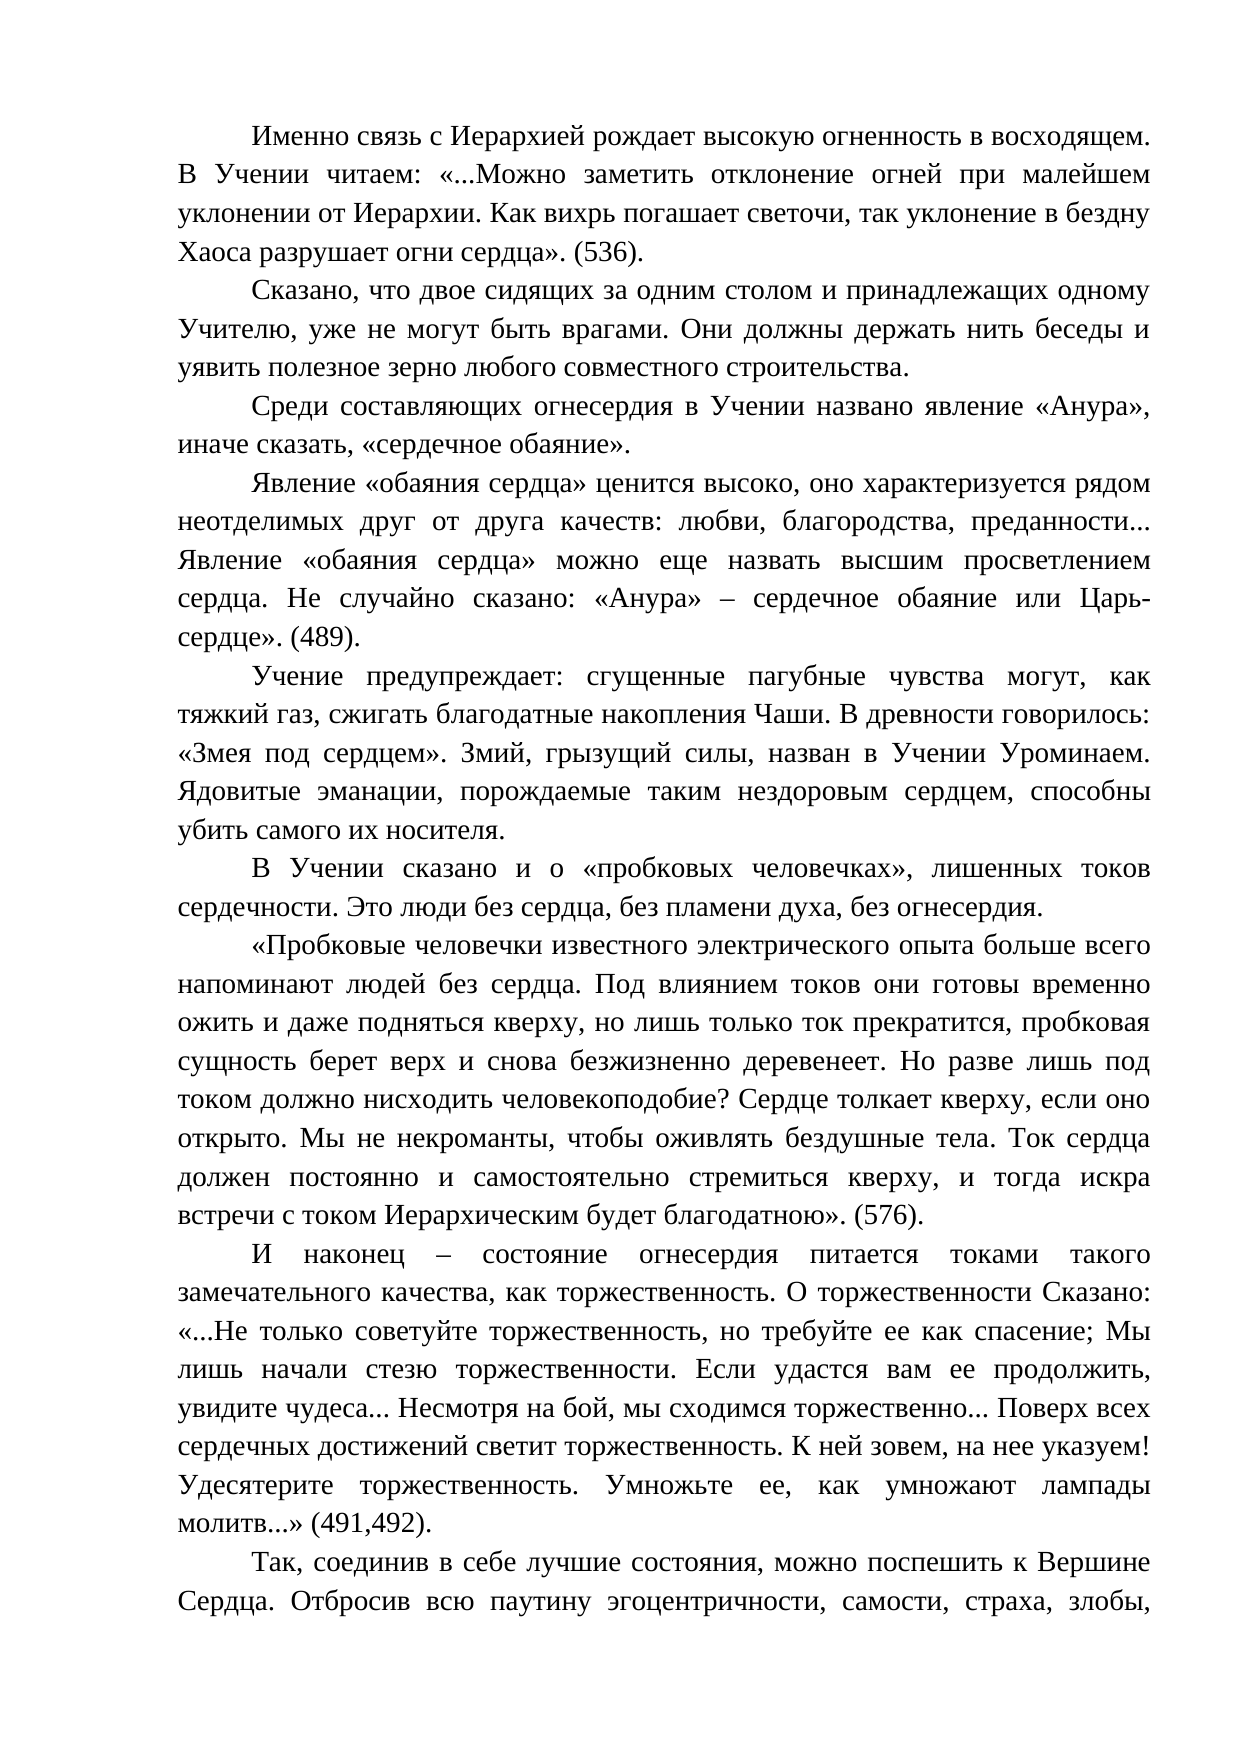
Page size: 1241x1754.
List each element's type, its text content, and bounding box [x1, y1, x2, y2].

text Учение предупреждает: сгущенные пагубные чувства могут, как тяжкий газ, сжигать благодатные накопления Чаши. В древности говорилось: «Змея под сердцем». Змий, грызущий силы, назван в Учении Уроминаем. Ядовитые эманации, порождаемые таким нездоровым сердцем, способны убить самого их носителя. [177, 658, 1152, 845]
text Сказано, что двое сидящих за одним столом и принадлежащих одному Учителю, уже не могут быть врагами. Они должны держать нить беседы и уявить полезное зерно любого совместного строительства. [177, 272, 1152, 383]
text И наконец – состояние огнесердия питается токами такого замечательного качества, как торжественность. О торжественности Сказано: «...Не только советуйте торжественность, но требуйте ее как спасение; Мы лишь начали стезю торжественности. Если удастся вам ее продолжить, увидите чудеса... Несмотря на бой, мы сходимся торжественно... Поверх всех сердечных достижений светит торжественность. К ней зовем, на нее указуем! Удесятерите торжественность. Умножьте ее, как умножают лампады молитв...» (491,492). [177, 1236, 1152, 1539]
text Среди составляющих огнесердия в Учении названо явление «Анура», иначе сказать, «сердечное обаяние». [177, 388, 1152, 460]
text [177, 1544, 1152, 1616]
text В Учении сказано и о «пробковых человечках», лишенных токов сердечности. Это люди без сердца, без пламени духа, без огнесердия. [177, 850, 1152, 922]
text «Пробковые человечки известного электрического опыта больше всего напоминают людей без сердца. Под влиянием токов они готовы временно ожить и даже подняться кверху, но лишь только ток прекратится, пробковая сущность берет верх и снова безжизненно деревенеет. Но разве лишь под током должно нисходить человекоподобие? Сердце толкает кверху, если оно открыто. Мы не некроманты, чтобы оживлять бездушные тела. Ток сердца должен постоянно и самостоятельно стремиться кверху, и тогда искра встречи с током Иерархическим будет благодатною». (576). [177, 927, 1152, 1231]
text Явление «обаяния сердца» ценится высоко, оно характеризуется рядом неотделимых друг от друга качеств: любви, благородства, преданности... Явление «обаяния сердца» можно еще назвать высшим просветлением сердца. Не случайно сказано: «Анура» – сердечное обаяние или Царь-сердце». (489). [177, 465, 1152, 653]
text Именно связь с Иерархией рождает высокую огненность в восходящем. В Учении читаем: «...Можно заметить отклонение огней при малейшем уклонении от Иерархии. Как вихрь погашает светочи, так уклонение в бездну Хаоса разрушает огни сердца». (536). [177, 118, 1152, 267]
